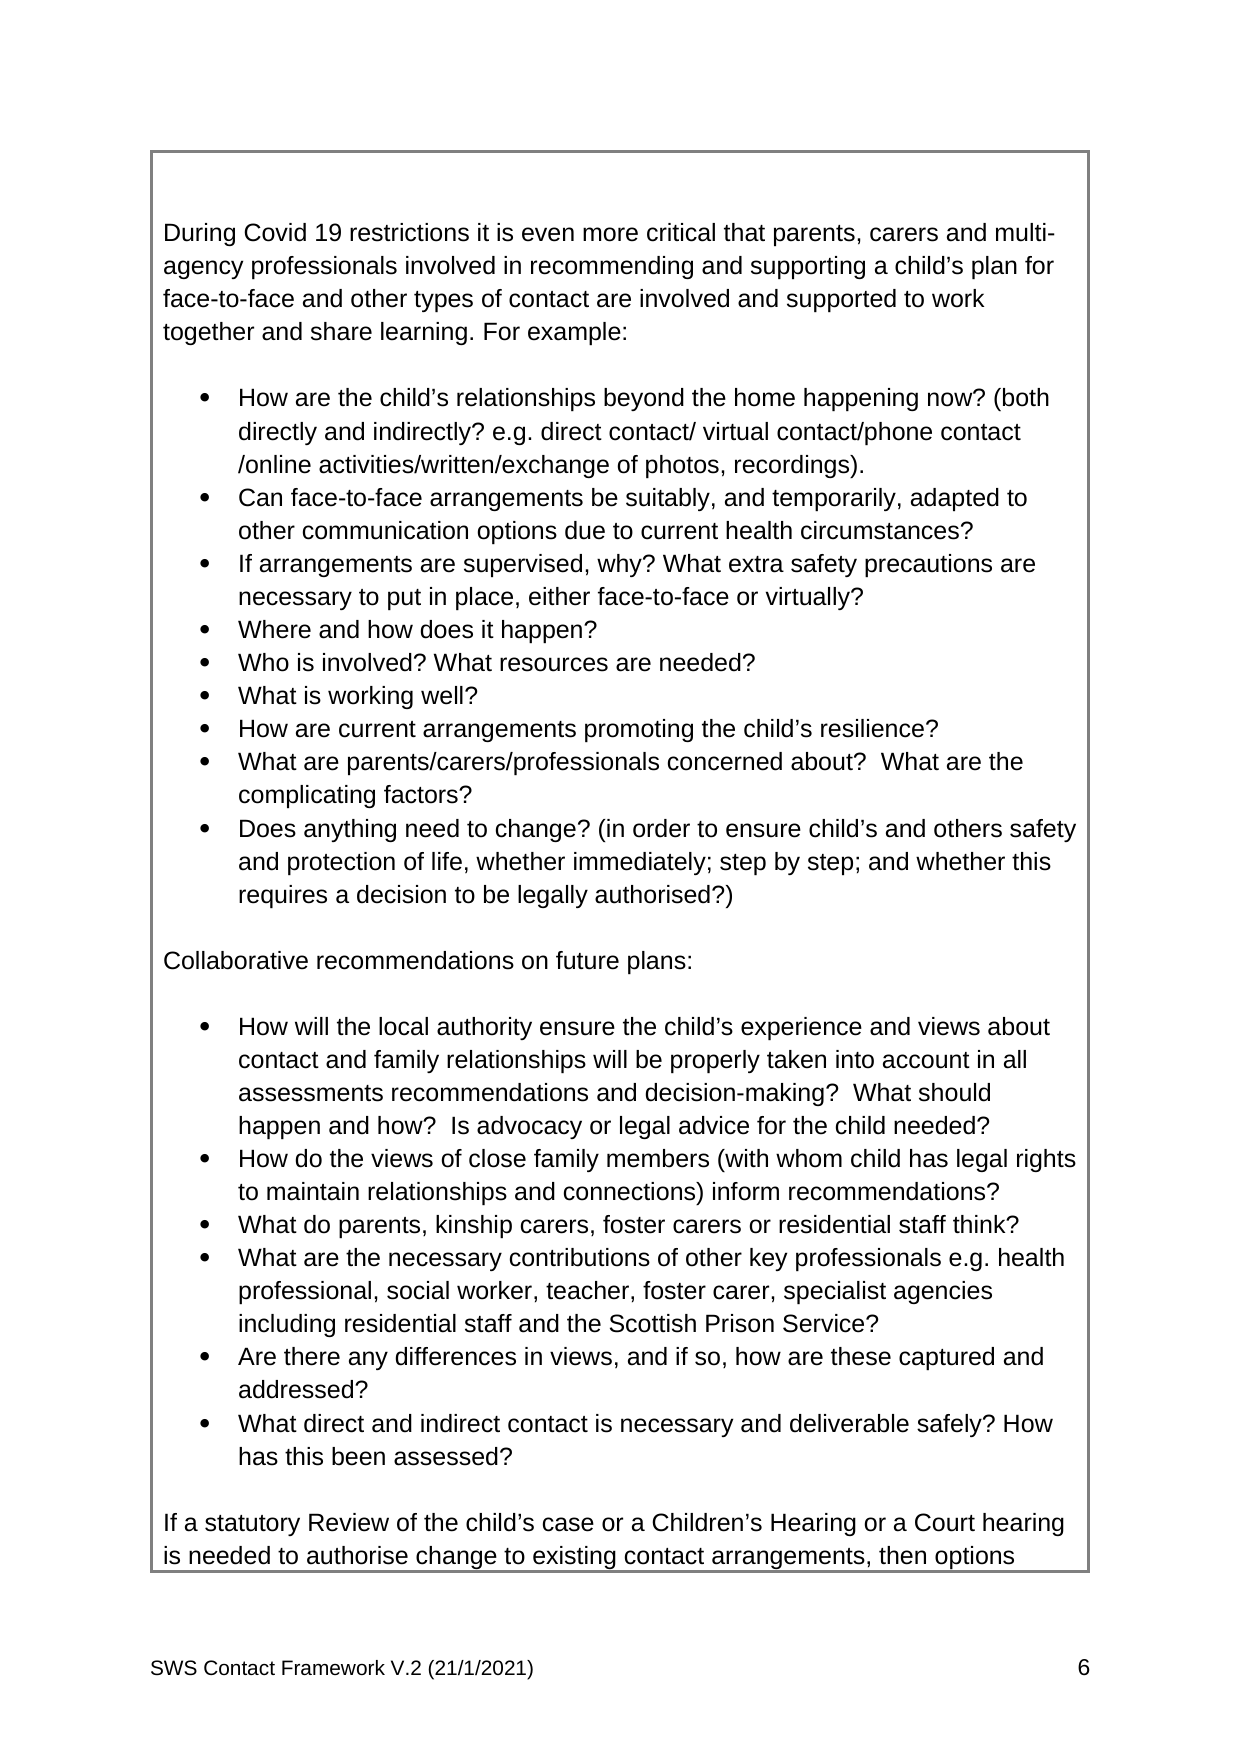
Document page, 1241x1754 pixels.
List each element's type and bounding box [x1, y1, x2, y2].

table_cell [153, 153, 1087, 1569]
